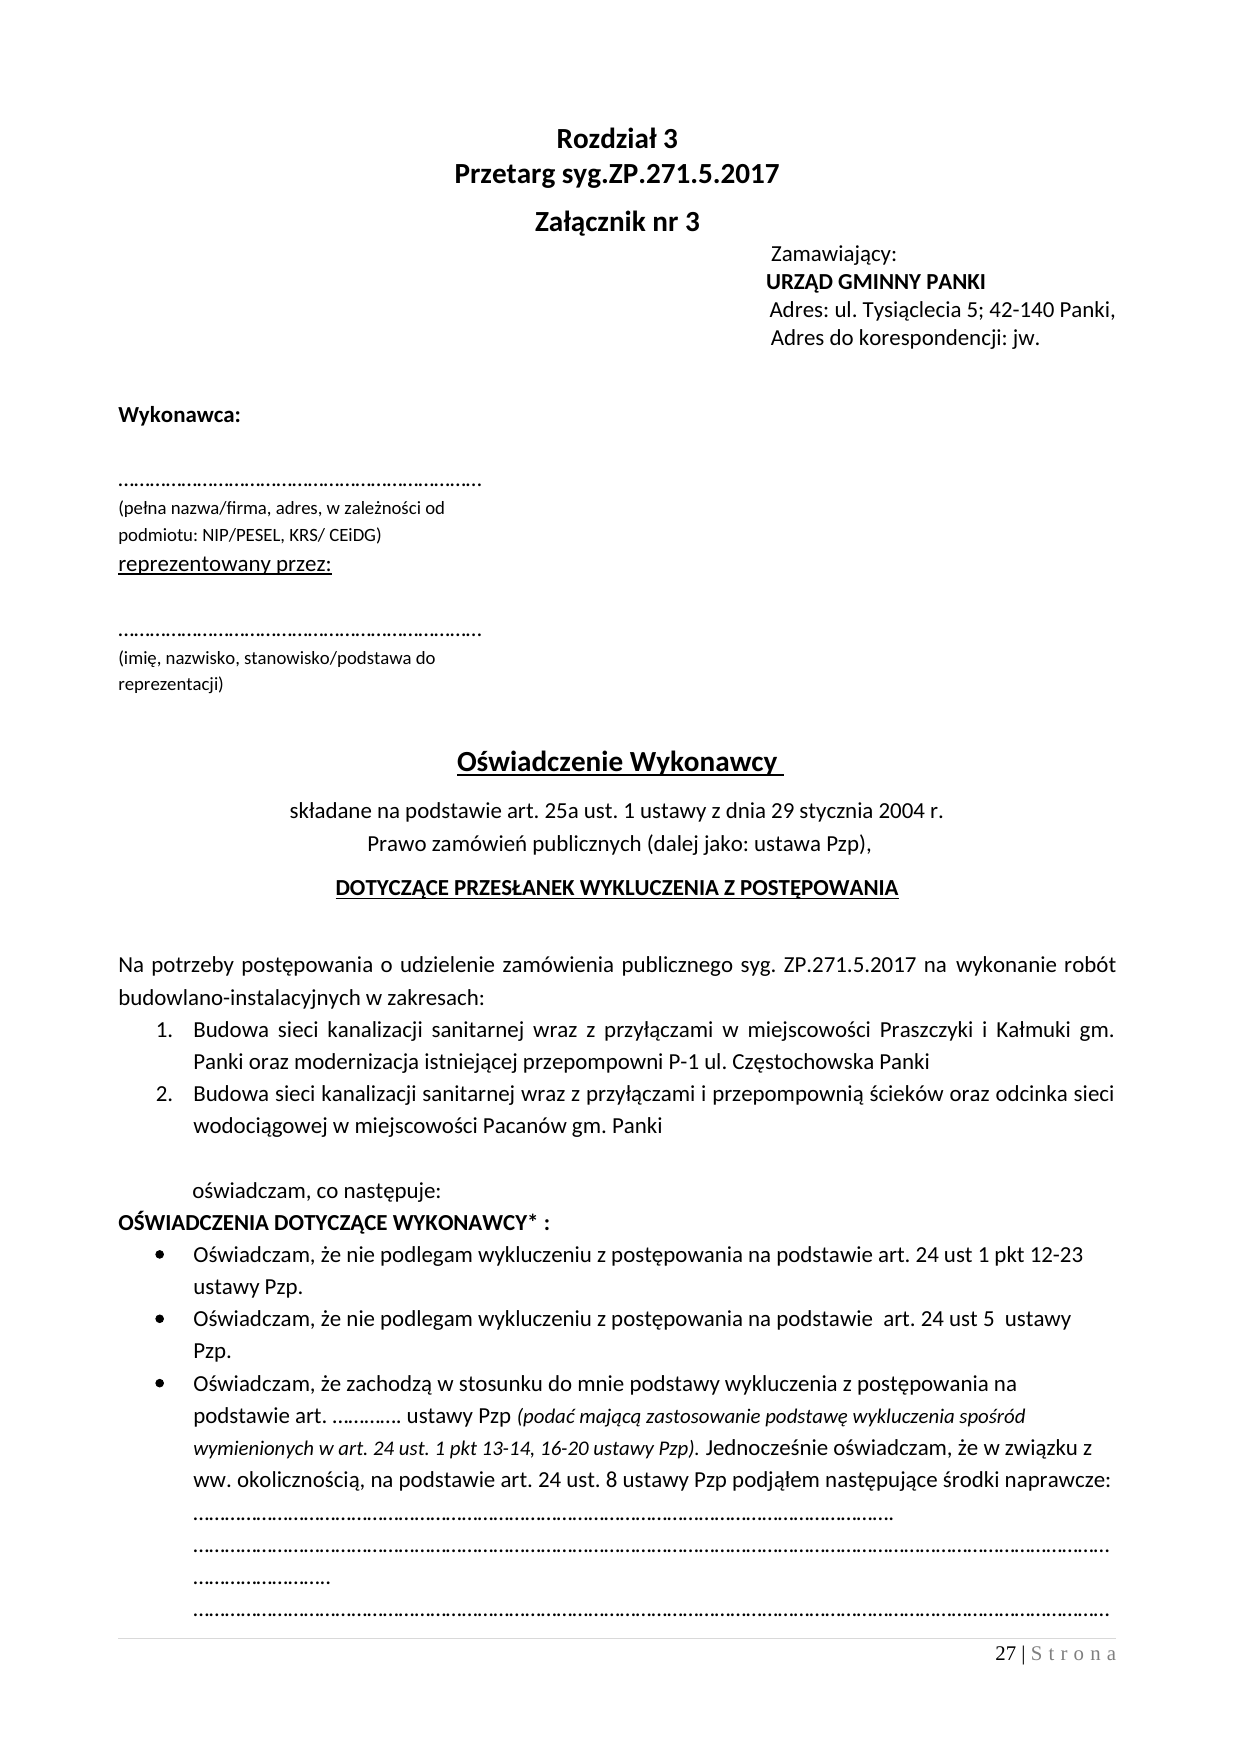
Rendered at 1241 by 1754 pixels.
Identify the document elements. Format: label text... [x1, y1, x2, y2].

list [156, 1369, 1116, 1622]
subtitle URZĄD GMINNY PANKI [118, 267, 1116, 295]
text Oświadczenie Wykonawcy [118, 743, 1116, 779]
list Budowa sieci kanalizacji sanitarnej wraz z przyłączami w miejscowości Praszczyki i Kałmuki gm. Panki oraz modernizacja istniejącej przepompowni P-1 ul. Częstochowska Panki [156, 1015, 1116, 1075]
text Prawo zamówień publicznych (dalej jako: ustawa Pzp), [118, 829, 1116, 857]
text oświadczam, co następuje: [118, 1176, 1116, 1204]
text składane na podstawie art. 25a ust. 1 ustawy z dnia 29 stycznia 2004 r. [118, 797, 1116, 825]
text …………………………………………………………… [118, 614, 496, 642]
list Budowa sieci kanalizacji sanitarnej wraz z przyłączami i przepompownią ścieków oraz odcinka sieci wodociągowej w miejscowości Pacanów gm. Panki [156, 1079, 1116, 1139]
subtitle Rozdział 3 [118, 120, 1116, 155]
text (imię, nazwisko, stanowisko/podstawa do reprezentacji) [118, 646, 496, 695]
list Oświadczam, że nie podlegam wykluczeniu z postępowania na podstawie art. 24 ust 1 pkt 12-23 ustawy Pzp. [156, 1240, 1116, 1300]
text (pełna nazwa/firma, adres, w zależności od podmiotu: NIP/PESEL, KRS/ CEiDG) [118, 497, 496, 546]
subtitle Adres: ul. Tysiąclecia 5; 42-140 Panki, [118, 295, 1116, 323]
text reprezentowany przez: [118, 549, 1116, 577]
list Oświadczam, że nie podlegam wykluczeniu z postępowania na podstawie art. 24 ust 5 ustawy Pzp. [156, 1304, 1116, 1365]
text Na potrzeby postępowania o udzielenie zamówienia publicznego syg. ZP.271.5.2017 na wykonanie robót budowlano-instalacyjnych w zakresach: [118, 950, 1116, 1011]
subtitle Zamawiający: [118, 239, 1116, 267]
text …………………………………………………………… [118, 464, 496, 492]
subtitle Adres do korespondencji: jw. [118, 323, 1116, 351]
text DOTYCZĄCE PRZESŁANEK WYKLUCZENIA Z POSTĘPOWANIA [118, 873, 1116, 902]
text OŚWIADCZENIA DOTYCZĄCE WYKONAWCY* : [118, 1208, 1116, 1236]
text Wykonawca: [118, 400, 1116, 428]
text Przetarg syg.ZP.271.5.2017 [118, 155, 1116, 191]
subtitle Załącznik nr 3 [118, 203, 1116, 239]
